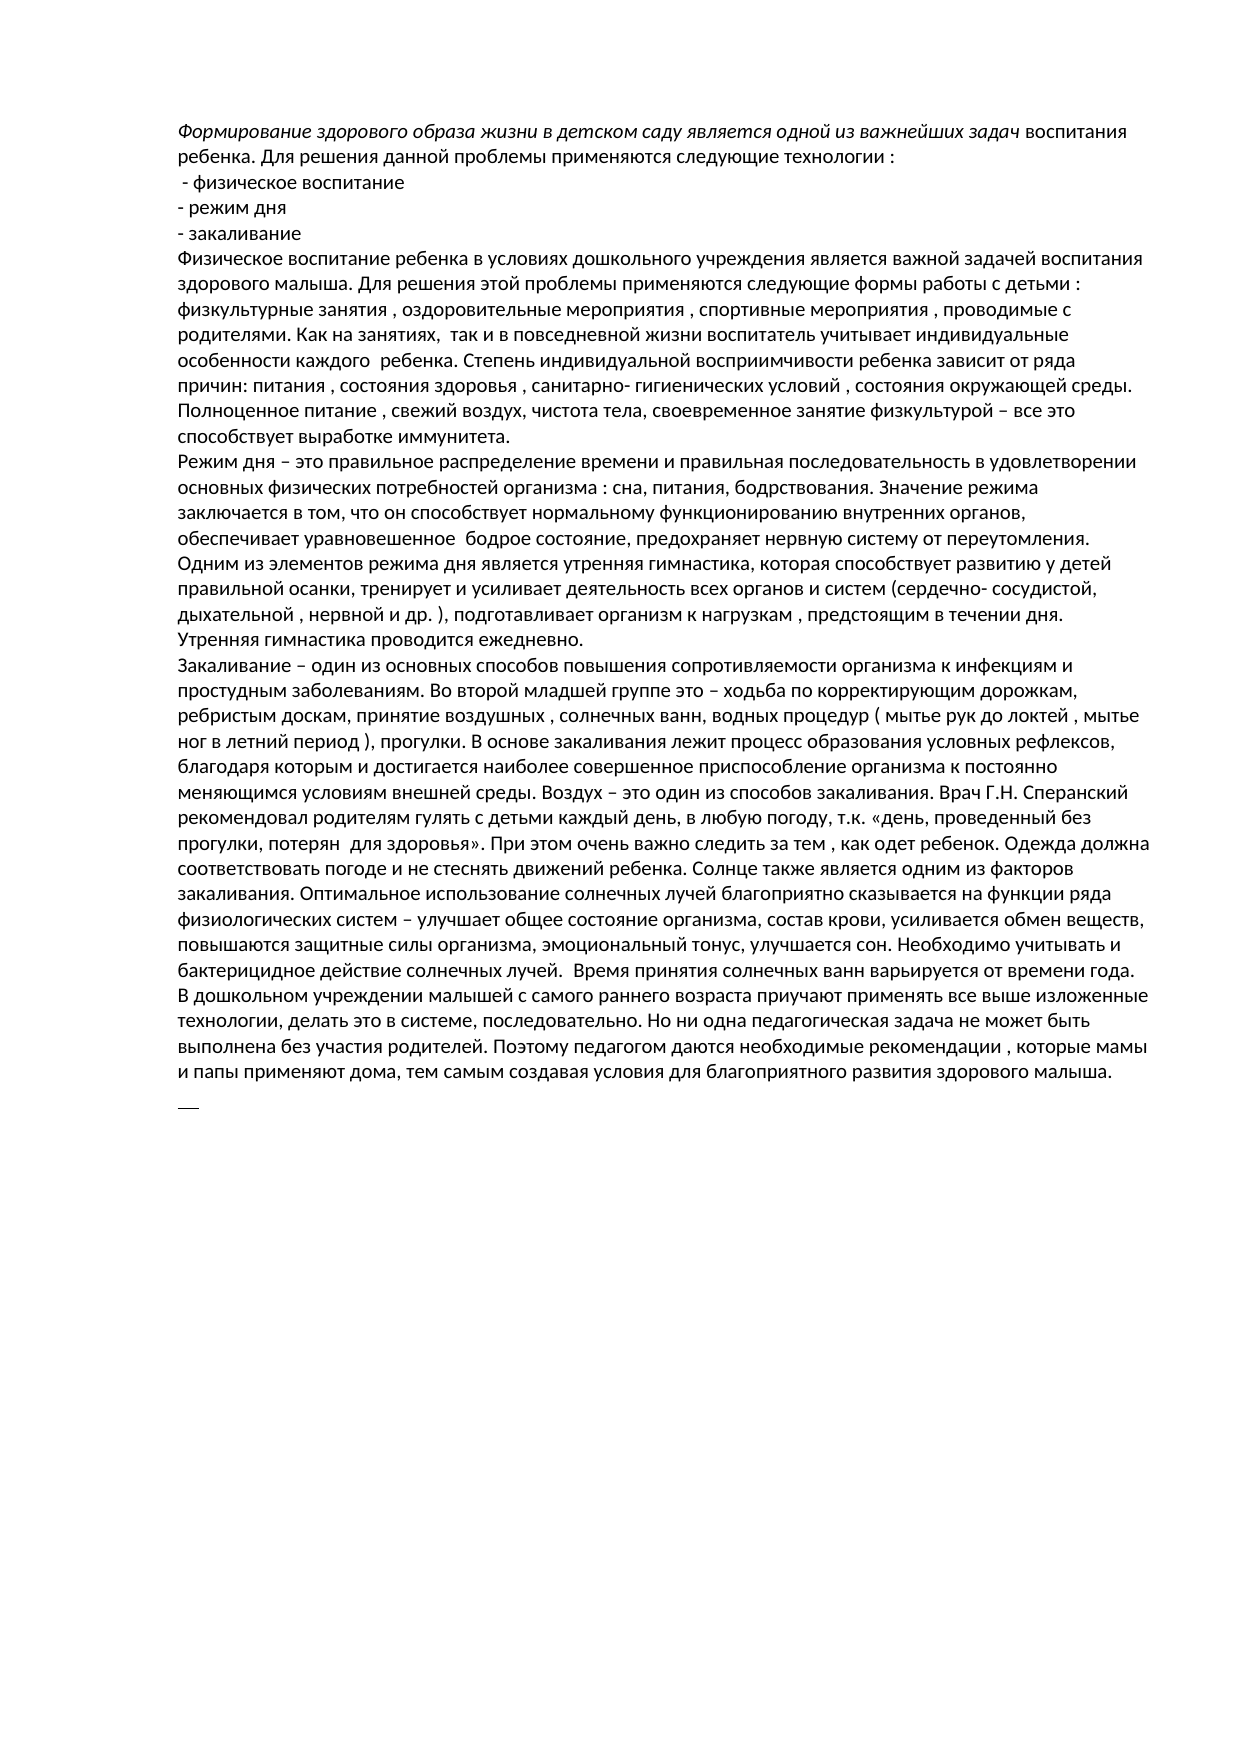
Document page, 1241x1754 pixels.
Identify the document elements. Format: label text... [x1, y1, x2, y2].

text - физическое воспитание [177, 169, 1152, 194]
text В дошкольном учреждении малышей с самого раннего возраста приучают применять все выше изложенные технологии, делать это в системе, последовательно. Но ни одна педагогическая задача не может быть выполнена без участия родителей. Поэтому педагогом даются необходимые рекомендации , которые мамы и папы применяют дома, тем самым создавая условия для благоприятного развития здорового малыша. [177, 982, 1152, 1084]
text Физическое воспитание ребенка в условиях дошкольного учреждения является важной задачей воспитания здорового малыша. Для решения этой проблемы применяются следующие формы работы с детьми : физкультурные занятия , оздоровительные мероприятия , спортивные мероприятия , проводимые с родителями. Как на занятиях, так и в повседневной жизни воспитатель учитывает индивидуальные особенности каждого ребенка. Степень индивидуальной восприимчивости ребенка зависит от ряда причин: питания , состояния здоровья , санитарно- гигиенических условий , состояния окружающей среды. Полноценное питание , свежий воздух, чистота тела, своевременное занятие физкультурой – все это способствует выработке иммунитета. [177, 245, 1152, 448]
text - закаливание [177, 220, 1152, 245]
text Формирование здорового образа жизни в детском саду является одной из важнейших задач воспитания ребенка. Для решения данной проблемы применяются следующие технологии : [177, 118, 1152, 169]
text Режим дня – это правильное распределение времени и правильная последовательность в удовлетворении основных физических потребностей организма : сна, питания, бодрствования. Значение режима заключается в том, что он способствует нормальному функционированию внутренних органов, обеспечивает уравновешенное бодрое состояние, предохраняет нервную систему от переутомления. Одним из элементов режима дня является утренняя гимнастика, которая способствует развитию у детей правильной осанки, тренирует и усиливает деятельность всех органов и систем (сердечно- сосудистой, дыхательной , нервной и др. ), подготавливает организм к нагрузкам , предстоящим в течении дня. Утренняя гимнастика проводится ежедневно. [177, 448, 1152, 652]
text Закаливание – один из основных способов повышения сопротивляемости организма к инфекциям и простудным заболеваниям. Во второй младшей группе это – ходьба по корректирующим дорожкам, ребристым доскам, принятие воздушных , солнечных ванн, водных процедур ( мытье рук до локтей , мытье ног в летний период ), прогулки. В основе закаливания лежит процесс образования условных рефлексов, благодаря которым и достигается наиболее совершенное приспособление организма к постоянно меняющимся условиям внешней среды. Воздух – это один из способов закаливания. Врач Г.Н. Сперанский рекомендовал родителям гулять с детьми каждый день, в любую погоду, т.к. «день, проведенный без прогулки, потерян для здоровья». При этом очень важно следить за тем , как одет ребенок. Одежда должна соответствовать погоде и не стеснять движений ребенка. Солнце также является одним из факторов закаливания. Оптимальное использование солнечных лучей благоприятно сказывается на функции ряда физиологических систем – улучшает общее состояние организма, состав крови, усиливается обмен веществ, повышаются защитные силы организма, эмоциональный тонус, улучшается сон. Необходимо учитывать и бактерицидное действие солнечных лучей. Время принятия солнечных ванн варьируется от времени года. [177, 652, 1152, 982]
text - режим дня [177, 194, 1152, 220]
